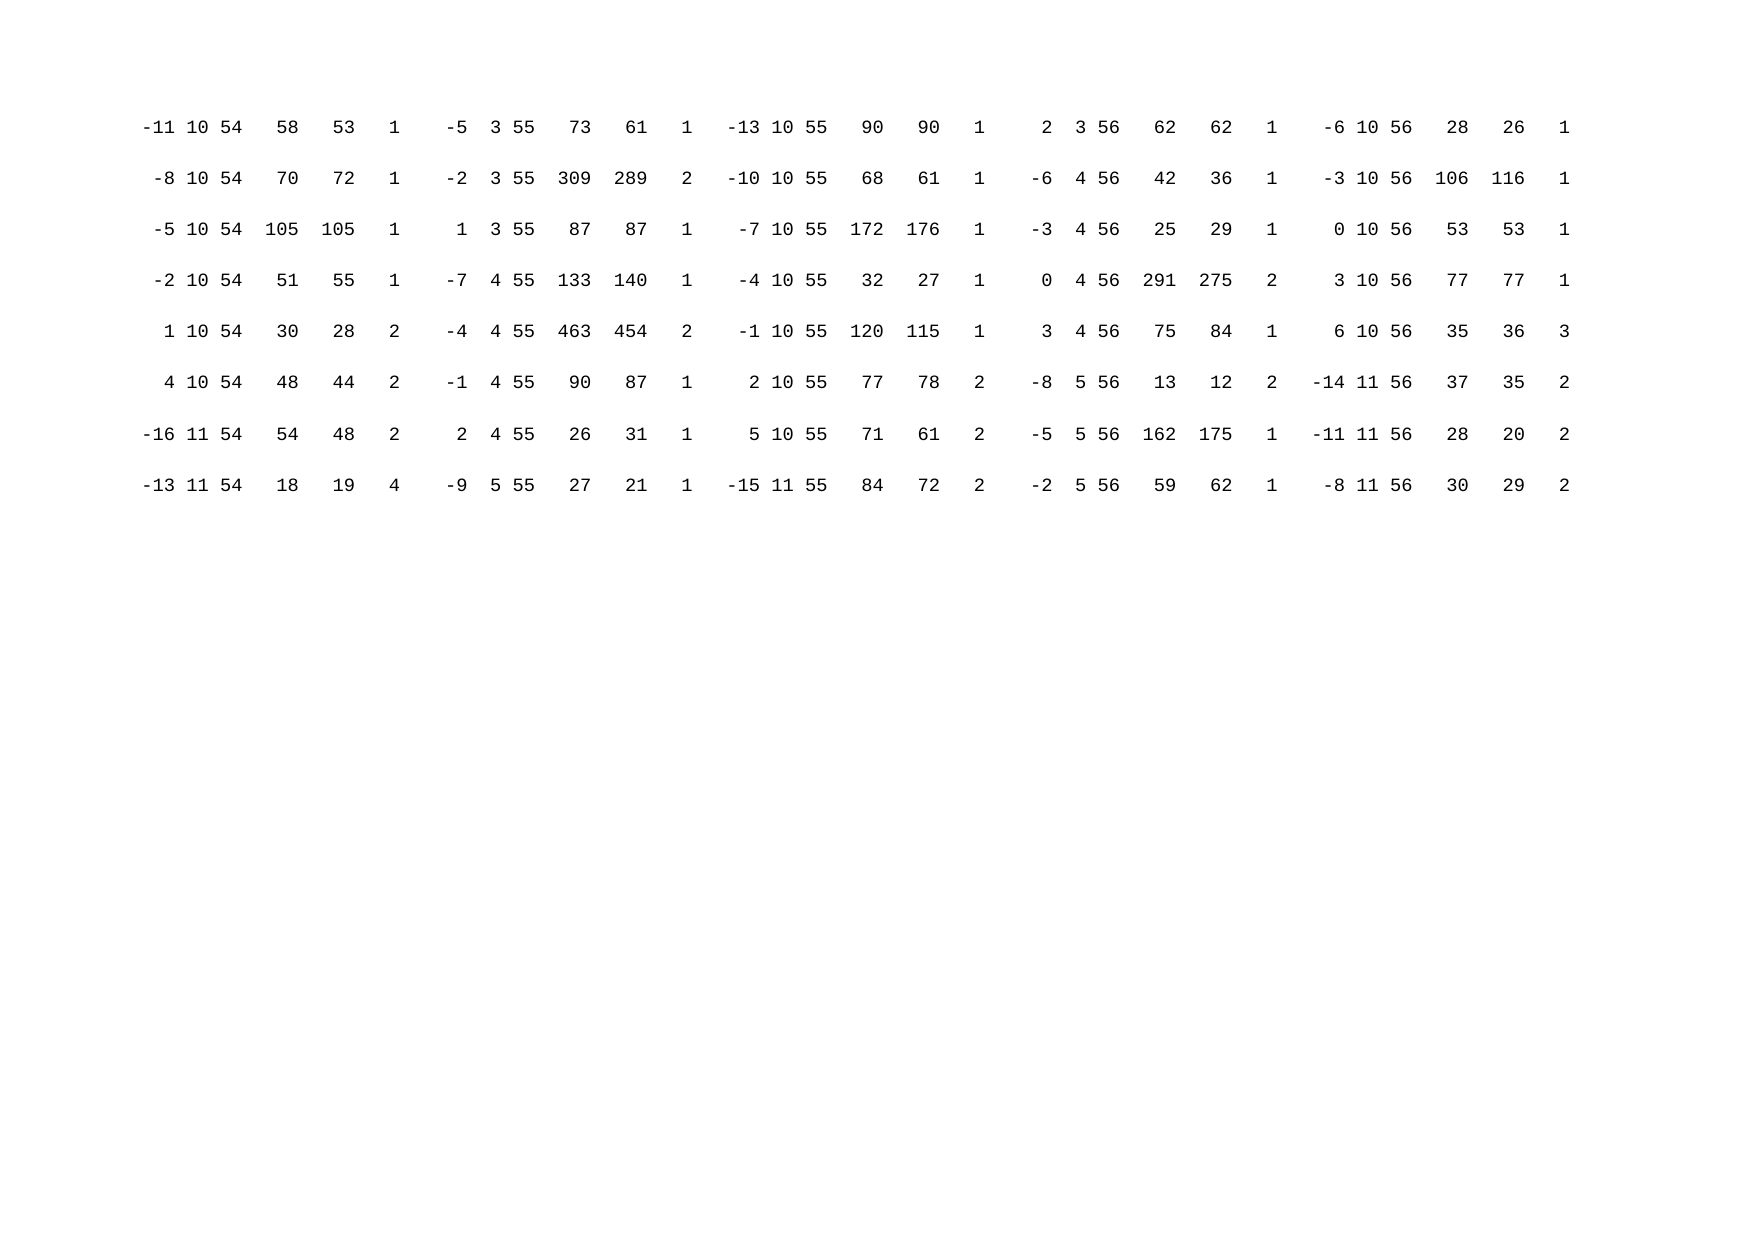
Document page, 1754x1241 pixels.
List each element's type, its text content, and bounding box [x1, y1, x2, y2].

text -5 10 54 105 105 1 1 3 55 87 87 1 -7 10 55 172 176 1 -3 4 56 25 29 1 0 10 56 53 53 1 [130, 220, 1624, 271]
text -2 10 54 51 55 1 -7 4 55 133 140 1 -4 10 55 32 27 1 0 4 56 291 275 2 3 10 56 77 77 1 [130, 271, 1624, 322]
text 4 10 54 48 44 2 -1 4 55 90 87 1 2 10 55 77 78 2 -8 5 56 13 12 2 -14 11 56 37 35 2 [130, 373, 1624, 424]
text 1 10 54 30 28 2 -4 4 55 463 454 2 -1 10 55 120 115 1 3 4 56 75 84 1 6 10 56 35 36 3 [130, 322, 1624, 373]
text -11 10 54 58 53 1 -5 3 55 73 61 1 -13 10 55 90 90 1 2 3 56 62 62 1 -6 10 56 28 26 1 [130, 118, 1624, 169]
text -8 10 54 70 72 1 -2 3 55 309 289 2 -10 10 55 68 61 1 -6 4 56 42 36 1 -3 10 56 106 116 1 [130, 169, 1624, 220]
text -13 11 54 18 19 4 -9 5 55 27 21 1 -15 11 55 84 72 2 -2 5 56 59 62 1 -8 11 56 30 29 2 [130, 475, 1624, 526]
text -16 11 54 54 48 2 2 4 55 26 31 1 5 10 55 71 61 2 -5 5 56 162 175 1 -11 11 56 28 20 2 [130, 424, 1624, 475]
